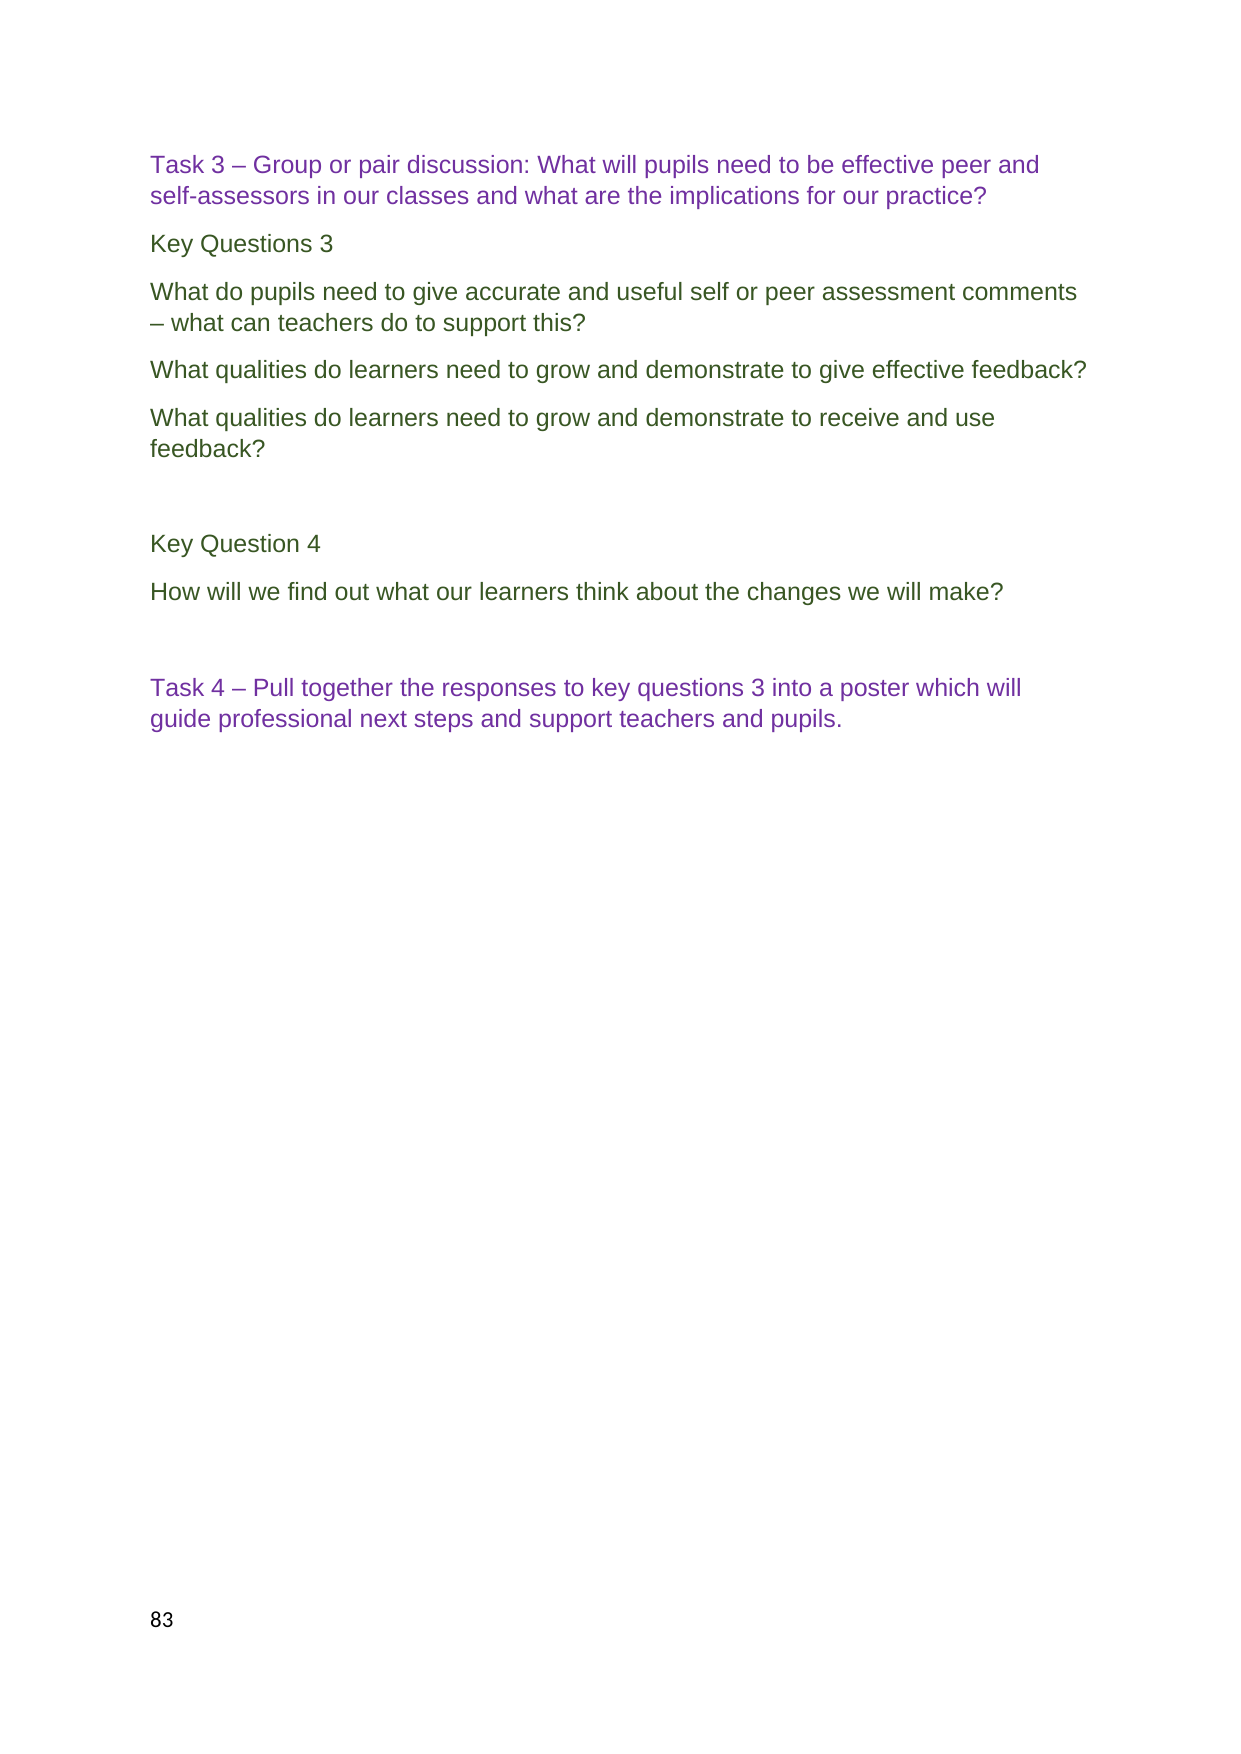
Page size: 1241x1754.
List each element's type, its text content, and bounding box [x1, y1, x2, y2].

text What qualities do learners need to grow and demonstrate to give effective feedback? [150, 355, 1090, 384]
text What qualities do learners need to grow and demonstrate to receive and use feedback? [150, 403, 1090, 463]
text Key Question 4 [150, 529, 1090, 558]
text How will we find out what our learners think about the changes we will make? [150, 577, 1090, 606]
text Key Questions 3 [150, 229, 1090, 257]
text Task 4 – Pull together the responses to key questions 3 into a poster which will guide professional next steps and support teachers and pupils. [150, 672, 1090, 732]
text What do pupils need to give accurate and useful self or peer assessment comments – what can teachers do to support this? [150, 276, 1090, 336]
text Task 3 – Group or pair discussion: What will pupils need to be effective peer and self-assessors in our classes and what are the implications for our practice? [150, 150, 1090, 210]
